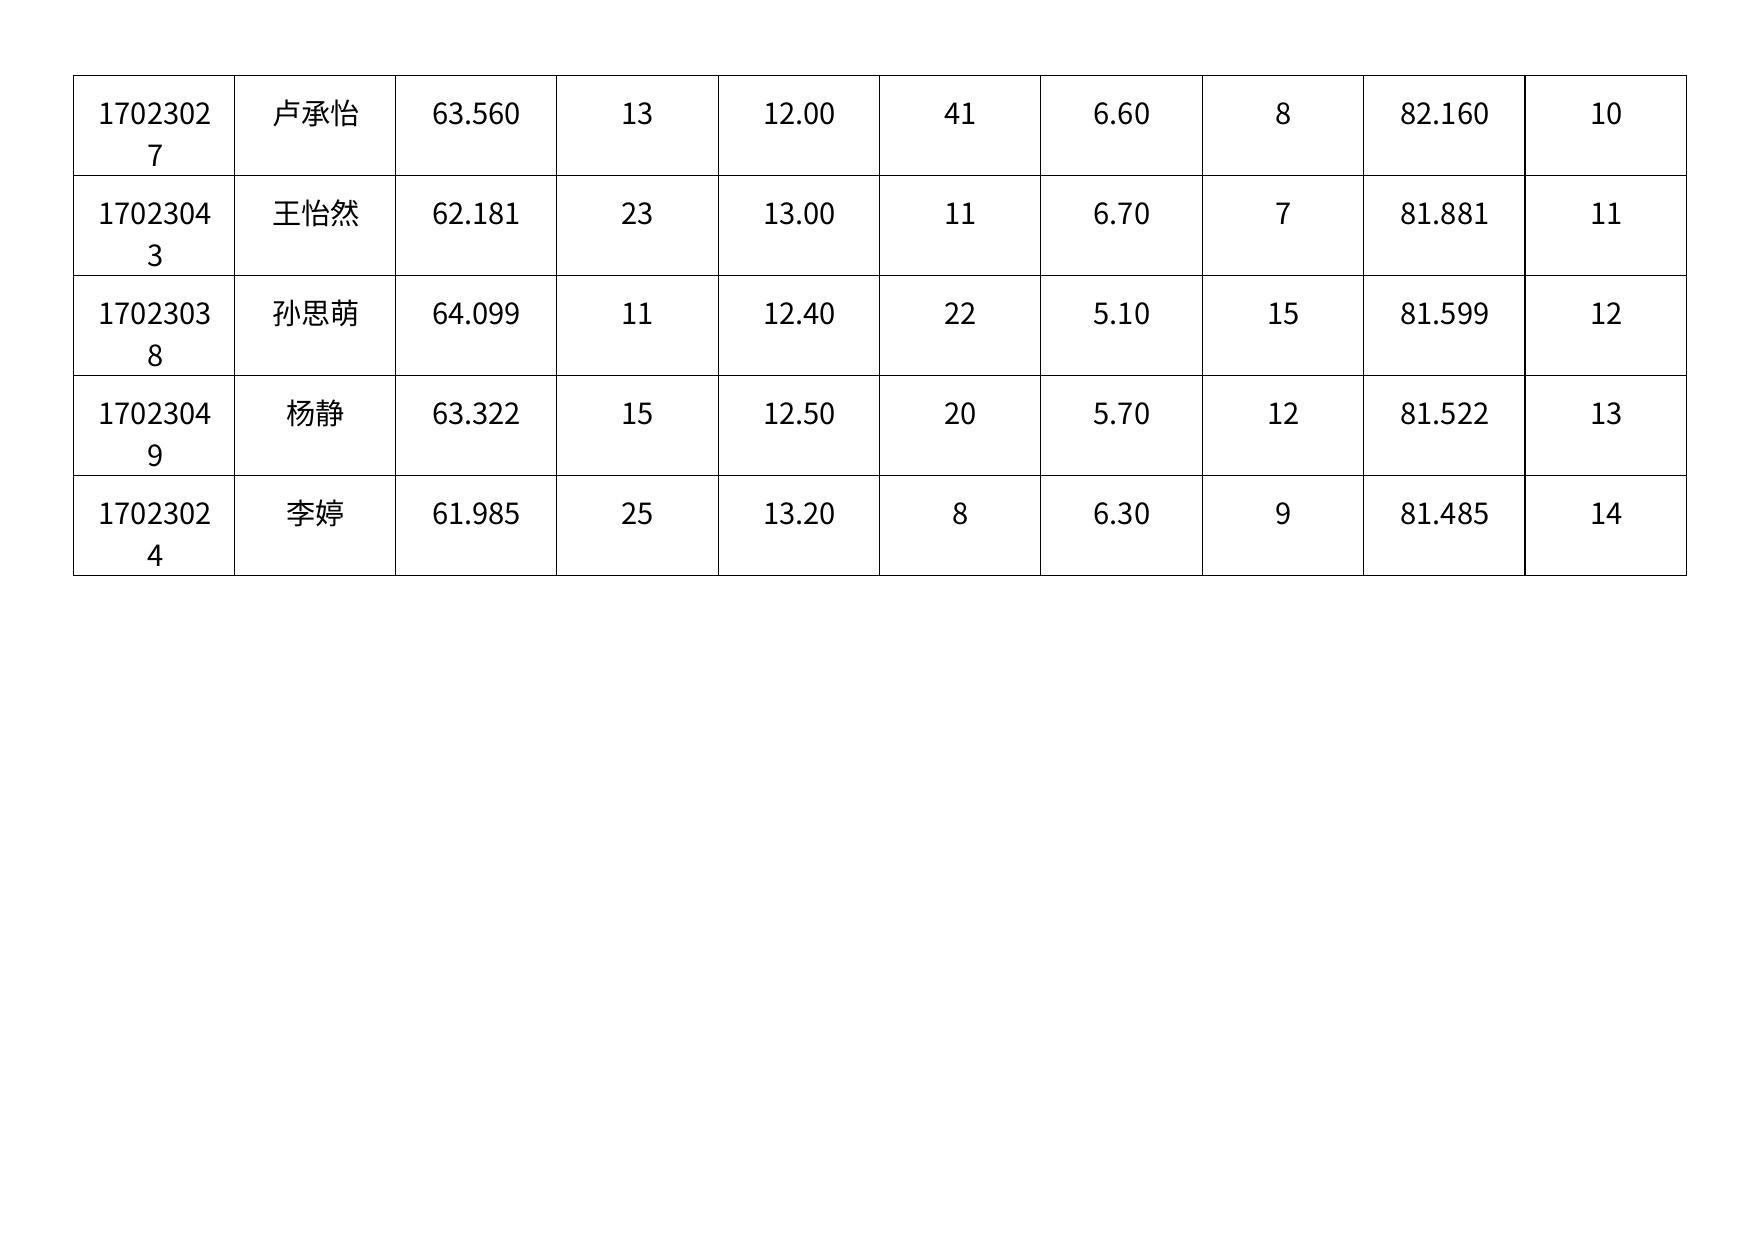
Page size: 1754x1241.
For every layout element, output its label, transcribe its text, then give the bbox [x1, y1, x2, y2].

table_cell 64.099 [396, 276, 556, 375]
table_cell 李婷 [235, 476, 395, 575]
table_cell 63.322 [396, 376, 556, 475]
table_cell 12 [1203, 376, 1363, 475]
table_cell 13.00 [719, 176, 879, 275]
table_cell 10 [1526, 76, 1686, 175]
table_cell 61.985 [396, 476, 556, 575]
table_cell 17023043 [74, 176, 234, 275]
table_cell 6.30 [1041, 476, 1202, 575]
table_cell 62.181 [396, 176, 556, 275]
table_cell 17023027 [74, 76, 234, 175]
table_cell 82.160 [1364, 76, 1524, 175]
table_cell 8 [1203, 76, 1363, 175]
table_cell 13 [1526, 376, 1686, 475]
table_cell 杨静 [235, 376, 395, 475]
table_cell 14 [1526, 476, 1686, 575]
table_cell 17023049 [74, 376, 234, 475]
table_cell 41 [880, 76, 1040, 175]
table_cell 81.522 [1364, 376, 1524, 475]
table_cell 63.560 [396, 76, 556, 175]
table_cell 7 [1203, 176, 1363, 275]
table_cell 11 [557, 276, 718, 375]
table_cell 17023024 [74, 476, 234, 575]
table_cell 孙思萌 [235, 276, 395, 375]
table_cell 12.40 [719, 276, 879, 375]
table_cell 12.00 [719, 76, 879, 175]
table_cell 6.70 [1041, 176, 1202, 275]
table_cell 王怡然 [235, 176, 395, 275]
table_cell 22 [880, 276, 1040, 375]
table_cell 20 [880, 376, 1040, 475]
table_cell 17023038 [74, 276, 234, 375]
table_cell 卢承怡 [235, 76, 395, 175]
table_cell 81.485 [1364, 476, 1524, 575]
table_cell 15 [557, 376, 718, 475]
table_cell 8 [880, 476, 1040, 575]
table_cell 81.881 [1364, 176, 1524, 275]
table_cell 23 [557, 176, 718, 275]
table_cell 9 [1203, 476, 1363, 575]
table_cell 12 [1526, 276, 1686, 375]
table_cell 81.599 [1364, 276, 1524, 375]
table_cell 11 [1526, 176, 1686, 275]
table_cell 15 [1203, 276, 1363, 375]
table_cell 13 [557, 76, 718, 175]
table_cell 13.20 [719, 476, 879, 575]
table_cell 12.50 [719, 376, 879, 475]
table_cell 5.10 [1041, 276, 1202, 375]
table_cell 25 [557, 476, 718, 575]
table_cell 5.70 [1041, 376, 1202, 475]
table_cell 6.60 [1041, 76, 1202, 175]
table_cell 11 [880, 176, 1040, 275]
